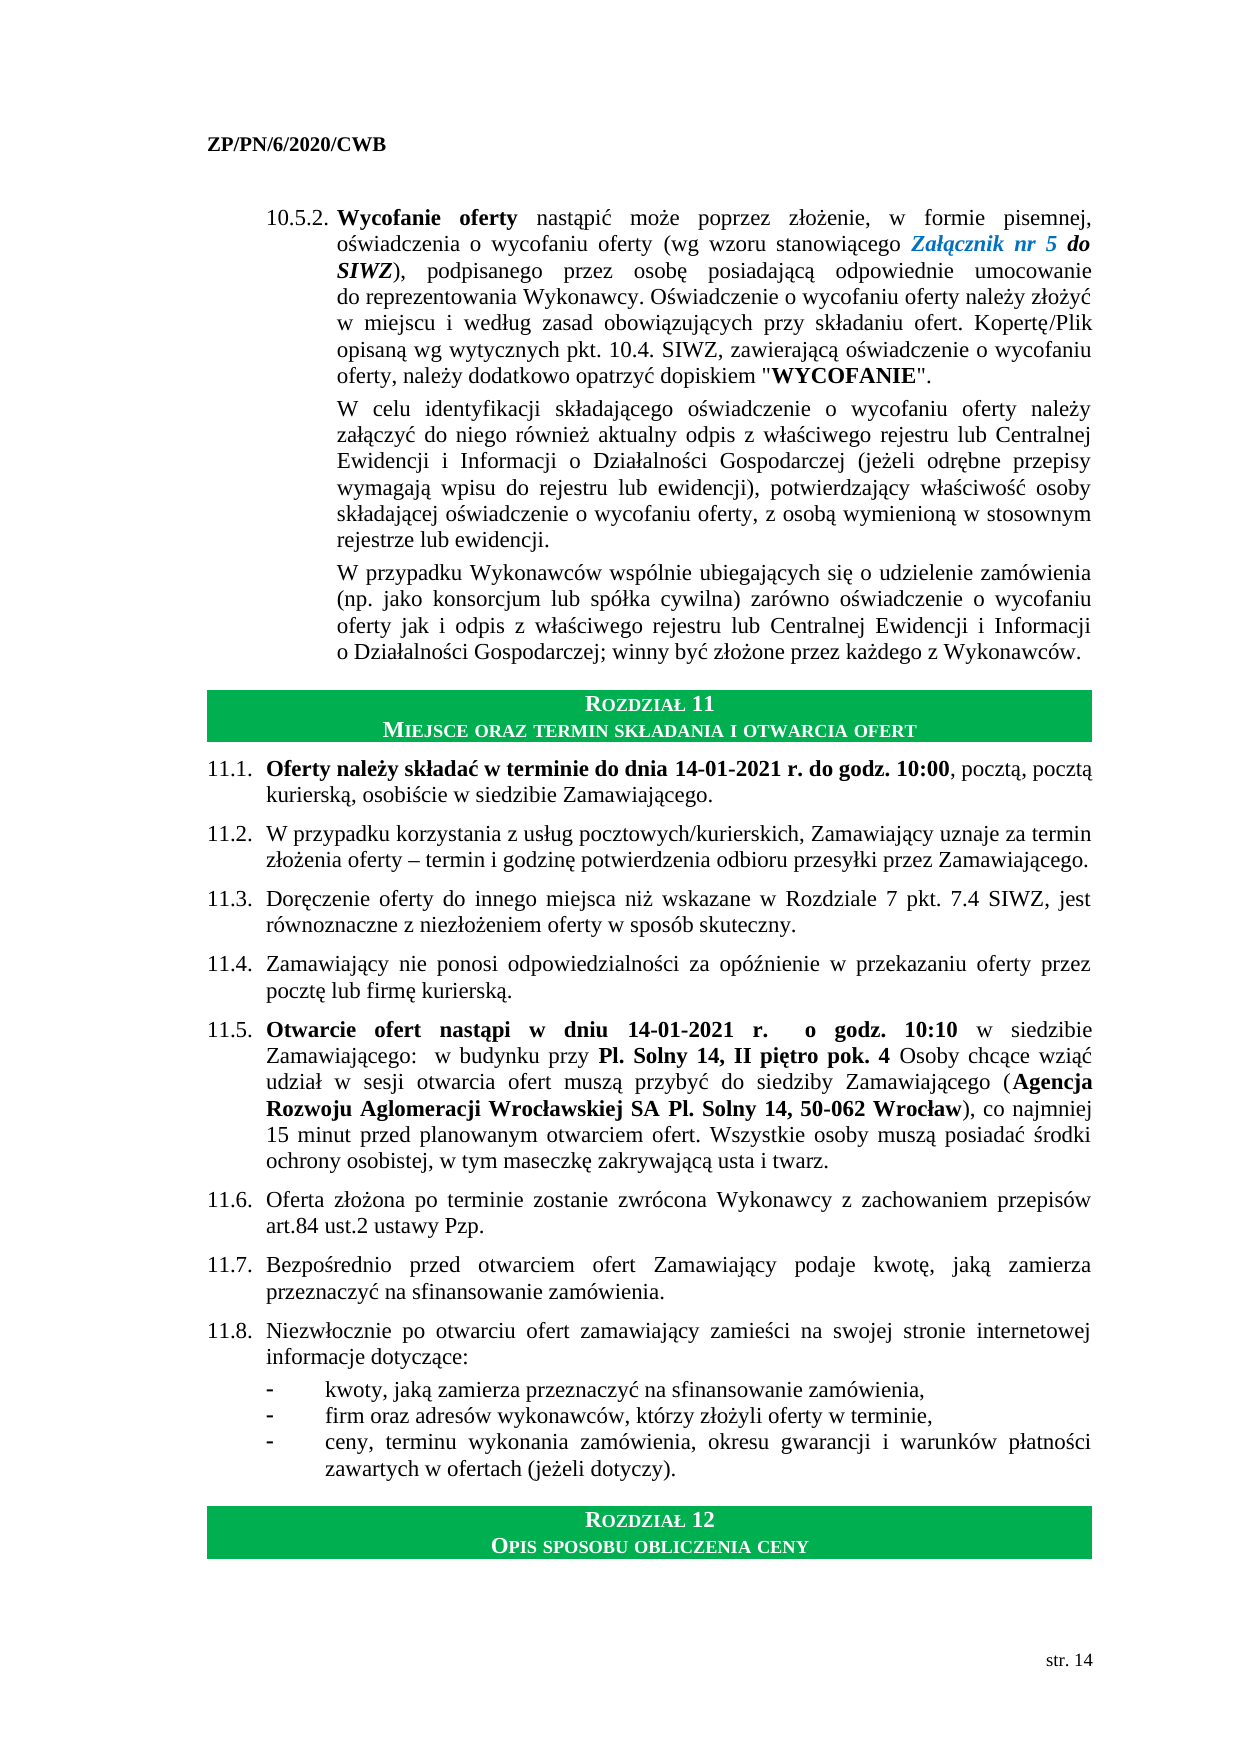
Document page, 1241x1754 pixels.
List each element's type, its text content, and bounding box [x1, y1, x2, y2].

list Wycofanie oferty nastąpić może poprzez złożenie, w formie pisemnej, oświadczenia o wycofaniu oferty (wg wzoru stanowiącego Załącznik nr 5 do SIWZ), podpisanego przez osobę posiadającą odpowiednie umocowanie do reprezentowania Wykonawcy. Oświadczenie o wycofaniu oferty należy złożyć w miejscu i według zasad obowiązujących przy składaniu ofert. Kopertę/Plik opisaną wg wytycznych pkt. 10.4. SIWZ, zawierającą oświadczenie o wycofaniu oferty, należy dodatkowo opatrzyć dopiskiem "WYCOFANIE". [266, 204, 1092, 388]
text W przypadku Wykonawców wspólnie ubiegających się o udzielenie zamówienia (np. jako konsorcjum lub spółka cywilna) zarówno oświadczenie o wycofaniu oferty jak i odpis z właściwego rejestru lub Centralnej Ewidencji i Informacji o Działalności Gospodarczej; winny być złożone przez każdego z Wykonawców. [337, 559, 1092, 664]
list Bezpośrednio przed otwarciem ofert Zamawiający podaje kwotę, jaką zamierza przeznaczyć na sfinansowanie zamówienia. [207, 1251, 1092, 1304]
list firm oraz adresów wykonawców, którzy złożyli oferty w terminie, [266, 1402, 1092, 1428]
list Oferta złożona po terminie zostanie zwrócona Wykonawcy z zachowaniem przepisów art.84 ust.2 ustawy Pzp. [207, 1186, 1092, 1239]
list Doręczenie oferty do innego miejsca niż wskazane w Rozdziale 7 pkt. 7.4 SIWZ, jest równoznaczne z niezłożeniem oferty w sposób skuteczny. [207, 885, 1092, 938]
list Niezwłocznie po otwarciu ofert zamawiający zamieści na swojej stronie internetowej informacje dotyczące: [207, 1317, 1092, 1369]
table_header Rozdział 12 Opis sposobu obliczenia ceny [207, 1506, 1092, 1559]
list ceny, terminu wykonania zamówienia, okresu gwarancji i warunków płatności zawartych w ofertach (jeżeli dotyczy). [266, 1428, 1092, 1481]
list Zamawiający nie ponosi odpowiedzialności za opóźnienie w przekazaniu oferty przez pocztę lub firmę kurierską. [207, 950, 1092, 1003]
list W przypadku korzystania z usług pocztowych/kurierskich, Zamawiający uznaje za termin złożenia oferty – termin i godzinę potwierdzenia odbioru przesyłki przez Zamawiającego. [207, 820, 1092, 873]
table_header Rozdział 11 Miejsce oraz termin składania i otwarcia ofert [207, 690, 1092, 742]
list Oferty należy składać w terminie do dnia 14-01-2021 r. do godz. 10:00, pocztą, pocztą kurierską, osobiście w siedzibie Zamawiającego. [207, 755, 1092, 807]
list kwoty, jaką zamierza przeznaczyć na sfinansowanie zamówienia, [266, 1376, 1092, 1402]
text W celu identyfikacji składającego oświadczenie o wycofaniu oferty należy załączyć do niego również aktualny odpis z właściwego rejestru lub Centralnej Ewidencji i Informacji o Działalności Gospodarczej (jeżeli odrębne przepisy wymagają wpisu do rejestru lub ewidencji), potwierdzający właściwość osoby składającej oświadczenie o wycofaniu oferty, z osobą wymienioną w stosownym rejestrze lub ewidencji. [337, 395, 1092, 553]
list Otwarcie ofert nastąpi w dniu 14-01-2021 r. o godz. 10:10 w siedzibie Zamawiającego: w budynku przy Pl. Solny 14, II piętro pok. 4 Osoby chcące wziąć udział w sesji otwarcia ofert muszą przybyć do siedziby Zamawiającego (Agencja Rozwoju Aglomeracji Wrocławskiej SA Pl. Solny 14, 50-062 Wrocław), co najmniej 15 minut przed planowanym otwarciem ofert. Wszystkie osoby muszą posiadać środki ochrony osobistej, w tym maseczkę zakrywającą usta i twarz. [207, 1016, 1092, 1174]
